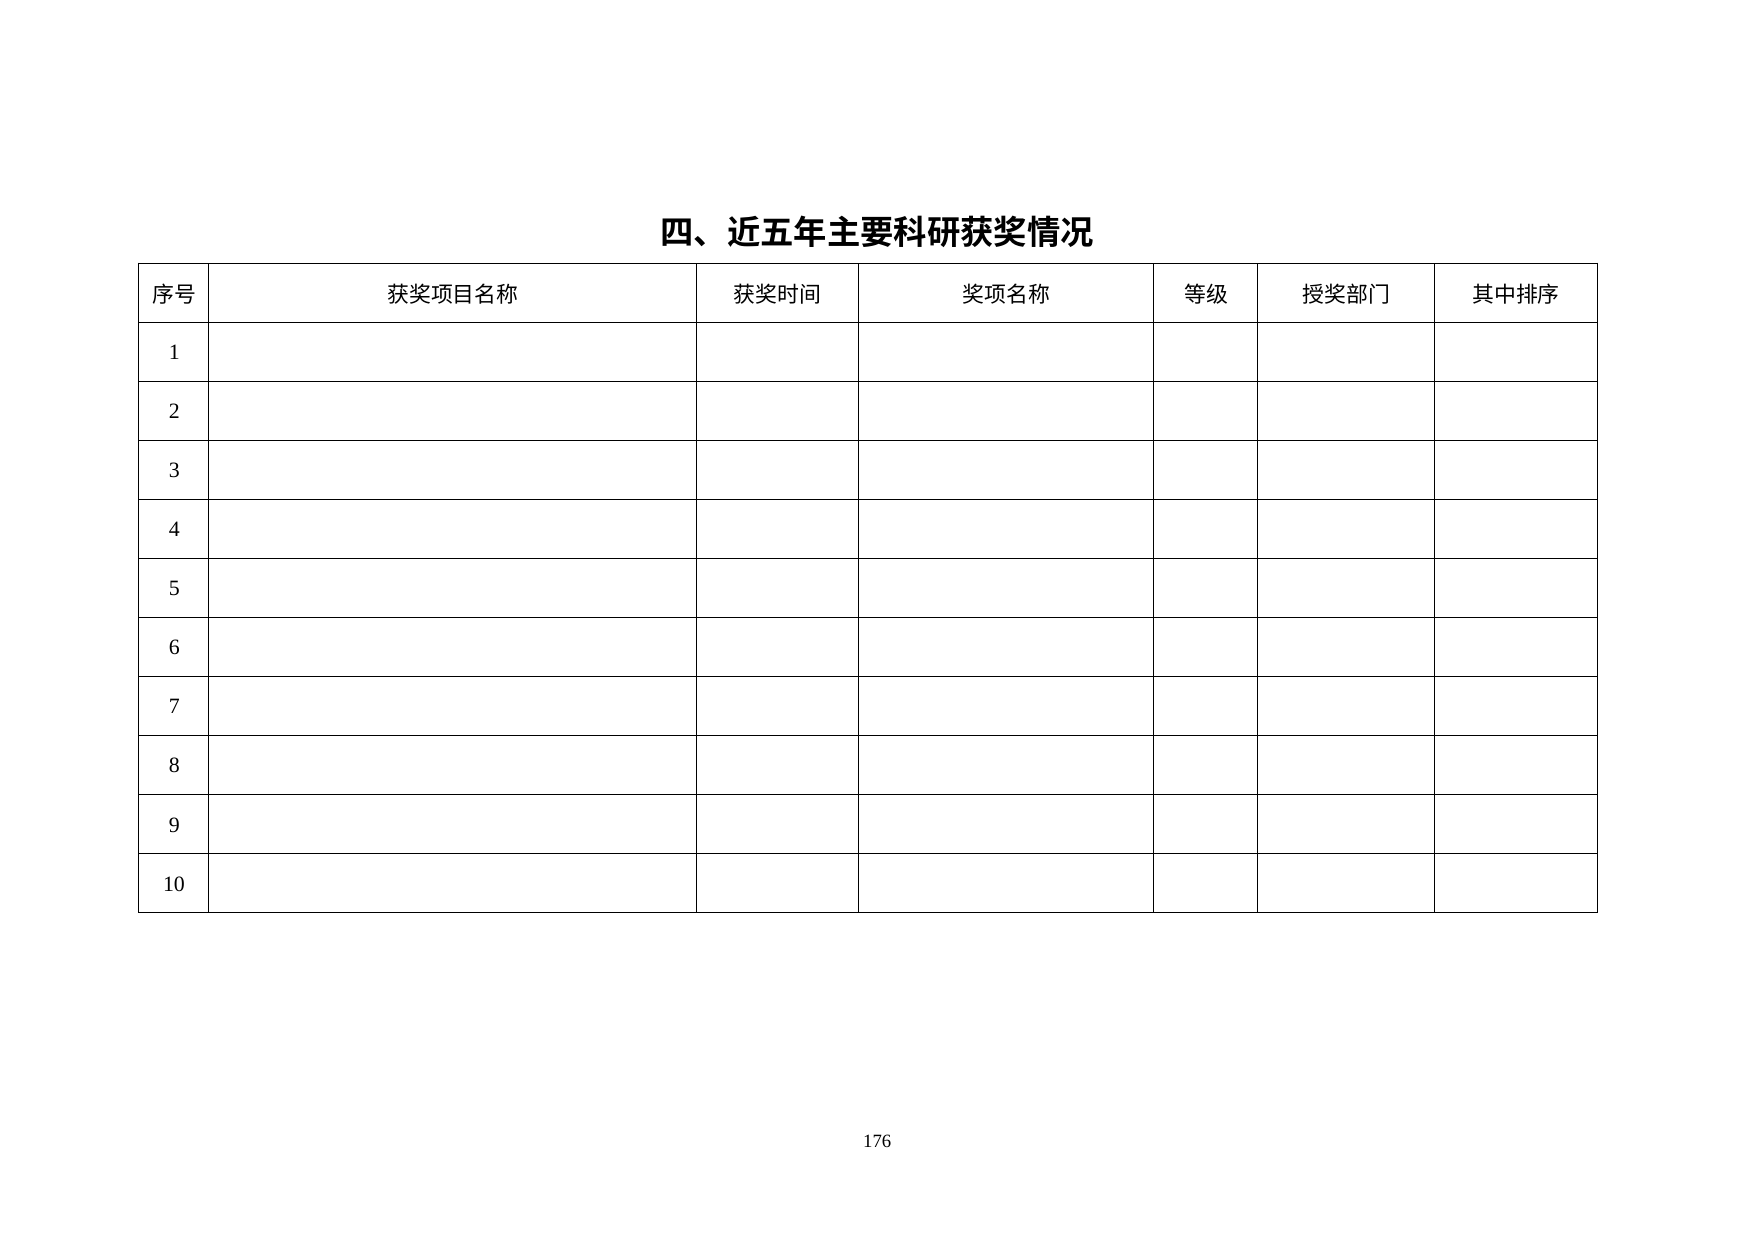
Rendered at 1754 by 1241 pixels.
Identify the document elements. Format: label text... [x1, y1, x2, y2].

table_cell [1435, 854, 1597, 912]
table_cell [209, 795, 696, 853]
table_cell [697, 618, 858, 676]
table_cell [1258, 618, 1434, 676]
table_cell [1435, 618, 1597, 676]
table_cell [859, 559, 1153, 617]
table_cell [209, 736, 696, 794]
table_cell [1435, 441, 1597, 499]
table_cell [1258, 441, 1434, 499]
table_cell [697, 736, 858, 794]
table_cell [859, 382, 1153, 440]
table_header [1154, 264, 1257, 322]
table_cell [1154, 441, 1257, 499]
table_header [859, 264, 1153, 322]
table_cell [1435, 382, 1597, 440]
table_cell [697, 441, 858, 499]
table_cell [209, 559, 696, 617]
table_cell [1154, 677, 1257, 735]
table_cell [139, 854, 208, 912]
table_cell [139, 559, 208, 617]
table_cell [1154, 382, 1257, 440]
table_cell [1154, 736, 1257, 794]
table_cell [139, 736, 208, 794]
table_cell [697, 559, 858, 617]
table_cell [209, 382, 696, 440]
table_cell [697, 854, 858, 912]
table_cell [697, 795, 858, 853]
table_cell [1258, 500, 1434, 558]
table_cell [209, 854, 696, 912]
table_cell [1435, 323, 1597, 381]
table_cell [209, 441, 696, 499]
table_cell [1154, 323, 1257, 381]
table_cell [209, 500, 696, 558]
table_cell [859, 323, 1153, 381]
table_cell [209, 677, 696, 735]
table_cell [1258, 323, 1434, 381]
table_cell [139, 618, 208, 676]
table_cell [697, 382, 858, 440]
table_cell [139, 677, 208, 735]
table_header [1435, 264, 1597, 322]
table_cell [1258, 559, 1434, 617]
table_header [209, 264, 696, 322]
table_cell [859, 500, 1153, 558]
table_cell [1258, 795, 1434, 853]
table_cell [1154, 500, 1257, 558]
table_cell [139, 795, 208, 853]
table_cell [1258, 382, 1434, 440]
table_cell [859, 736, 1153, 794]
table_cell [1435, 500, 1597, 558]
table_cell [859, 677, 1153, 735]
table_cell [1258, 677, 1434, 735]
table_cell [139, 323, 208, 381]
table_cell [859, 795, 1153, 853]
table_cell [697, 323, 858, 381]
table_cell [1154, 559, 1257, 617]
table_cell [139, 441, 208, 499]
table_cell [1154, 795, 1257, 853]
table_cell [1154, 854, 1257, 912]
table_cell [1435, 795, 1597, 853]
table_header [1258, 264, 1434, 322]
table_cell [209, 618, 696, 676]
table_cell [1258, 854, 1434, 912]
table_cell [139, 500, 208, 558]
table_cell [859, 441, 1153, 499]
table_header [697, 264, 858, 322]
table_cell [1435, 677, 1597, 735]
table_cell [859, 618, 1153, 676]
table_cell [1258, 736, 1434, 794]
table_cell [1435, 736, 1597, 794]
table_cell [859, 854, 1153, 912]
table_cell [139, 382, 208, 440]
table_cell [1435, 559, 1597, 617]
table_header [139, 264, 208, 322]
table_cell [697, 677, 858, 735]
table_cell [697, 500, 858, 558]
subtitle 四、近五年主要科研获奖情况 [150, 198, 1604, 263]
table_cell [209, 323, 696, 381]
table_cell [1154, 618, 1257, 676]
